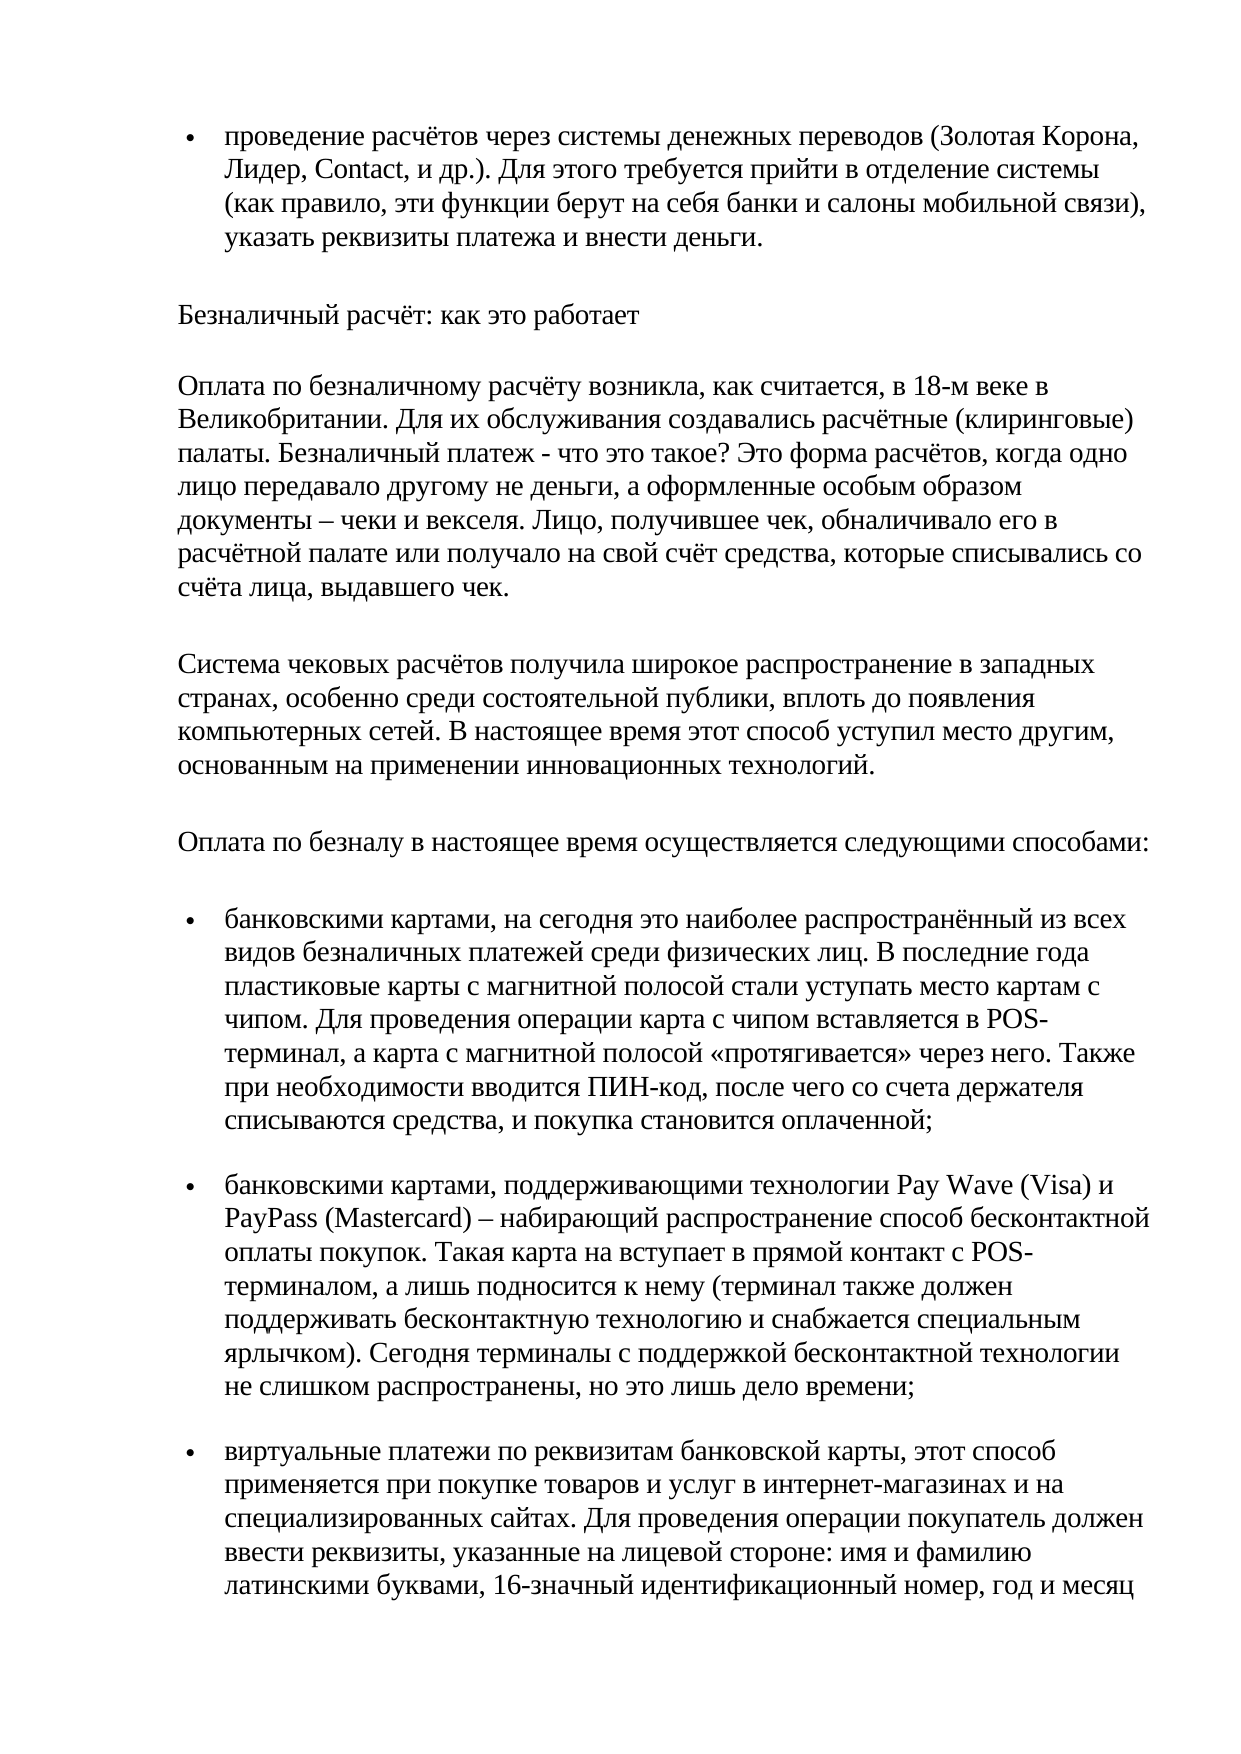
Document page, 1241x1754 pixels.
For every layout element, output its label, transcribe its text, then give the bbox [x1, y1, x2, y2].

text Система чековых расчётов получила широкое распространение в западных странах, особенно среди состоятельной публики, вплоть до появления компьютерных сетей. В настоящее время этот способ уступил место другим, основанным на применении инновационных технологий. [177, 646, 1152, 780]
list проведение расчётов через системы денежных переводов (Золотая Корона, Лидер, Contact, и др.). Для этого требуется прийти в отделение системы (как правило, эти функции берут на себя банки и салоны мобильной связи), указать реквизиты платежа и внести деньги. [187, 118, 1152, 252]
list банковскими картами, поддерживающими технологии Pay Wave (Visa) и PayPass (Mastercard) – набирающий распространение способ бесконтактной оплаты покупок. Такая карта на вступает в прямой контакт с POS-терминалом, а лишь подносится к нему (терминал также должен поддерживать бесконтактную технологию и снабжается специальным ярлычком). Сегодня терминалы с поддержкой бесконтактной технологии не слишком распространены, но это лишь дело времени; [187, 1167, 1152, 1402]
text Оплата по безналичному расчёту возникла, как считается, в 18-м веке в Великобритании. Для их обслуживания создавались расчётные (клиринговые) палаты. Безналичный платеж - что это такое? Это форма расчётов, когда одно лицо передавало другому не деньги, а оформленные особым образом документы – чеки и векселя. Лицо, получившее чек, обналичивало его в расчётной палате или получало на свой счёт средства, которые списывались со счёта лица, выдавшего чек. [177, 368, 1152, 603]
text Безналичный расчёт: как это работает [177, 283, 1152, 330]
list банковскими картами, на сегодня это наиболее распространённый из всех видов безналичных платежей среди физических лиц. В последние года пластиковые карты с магнитной полосой стали уступать место картам с чипом. Для проведения операции карта с чипом вставляется в POS-терминал, а карта с магнитной полосой «протягивается» через него. Также при необходимости вводится ПИН-код, после чего со счета держателя списываются средства, и покупка становится оплаченной; [187, 901, 1152, 1136]
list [187, 1433, 1152, 1601]
text Оплата по безналу в настоящее время осуществляется следующими способами: [177, 824, 1152, 857]
